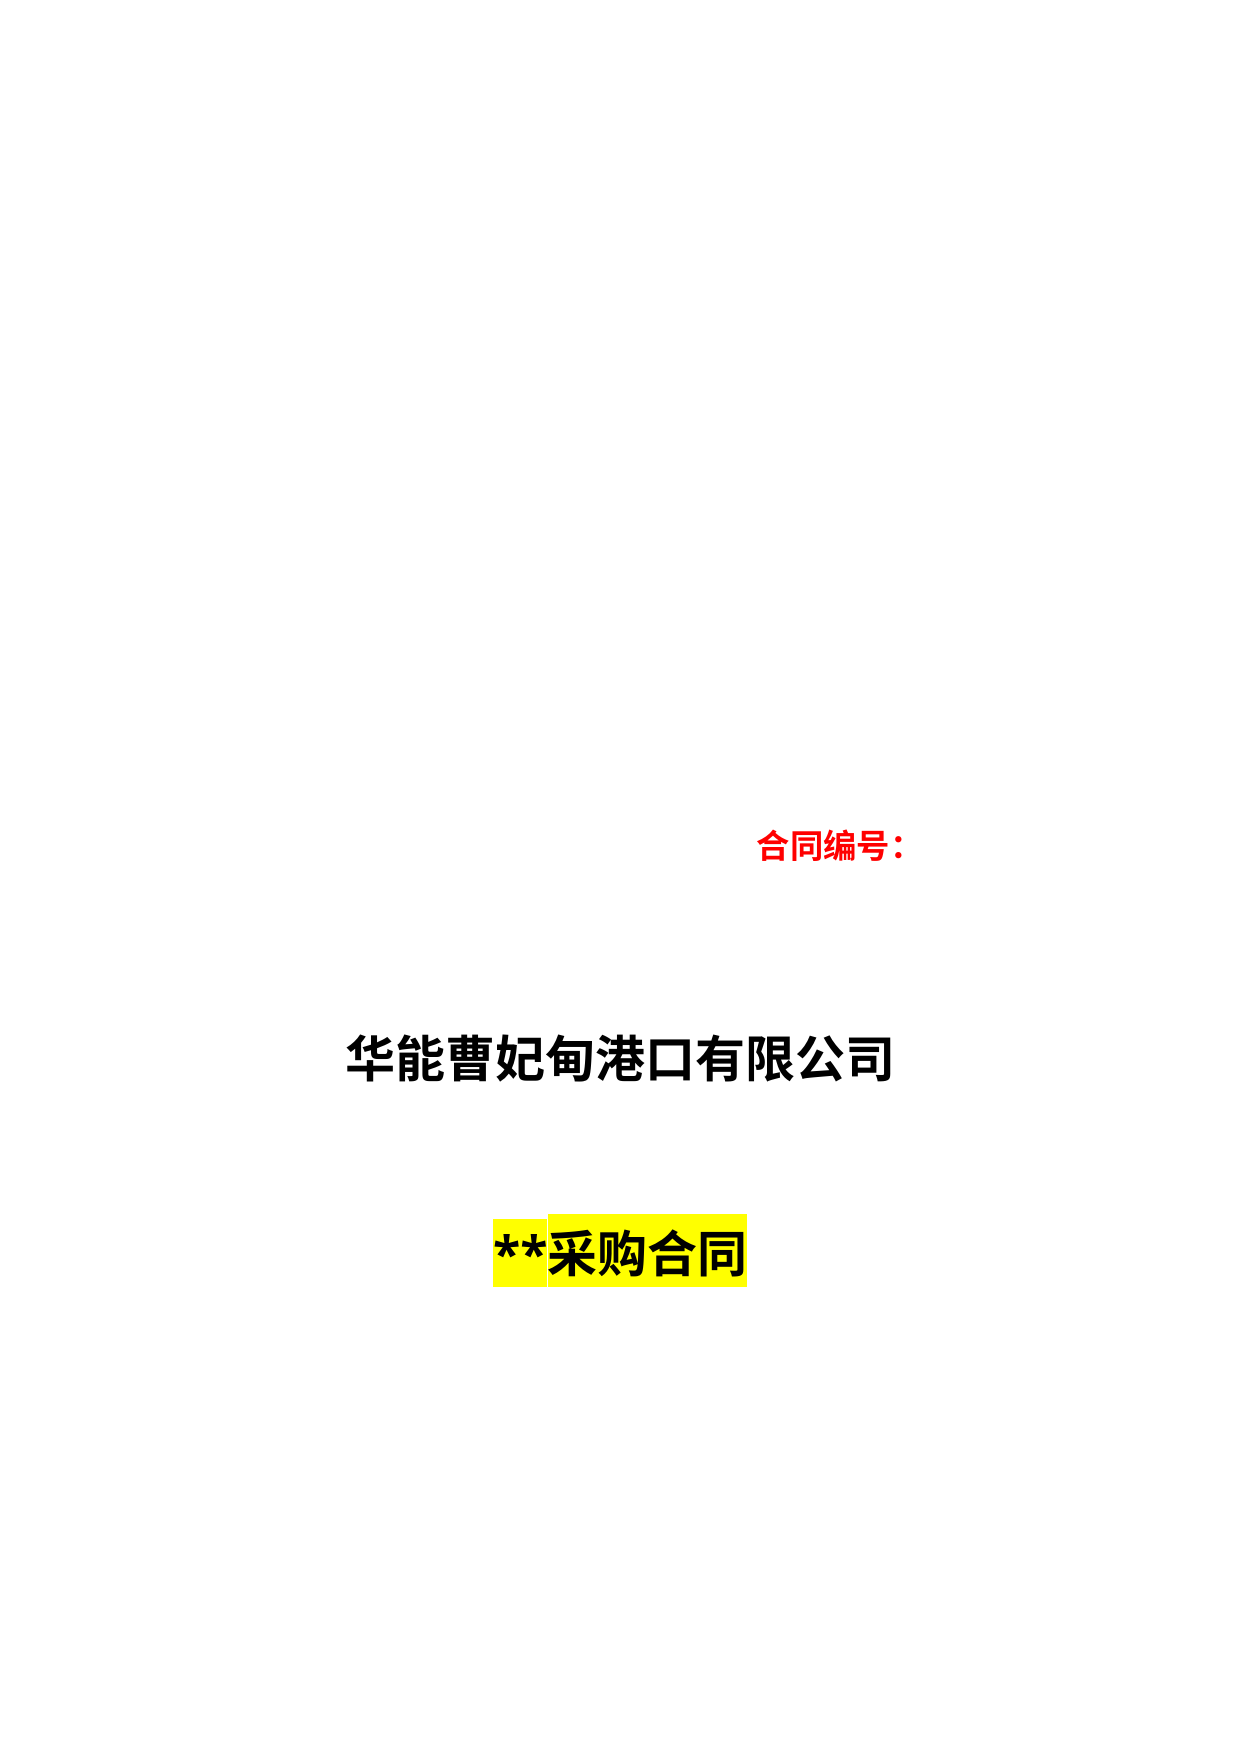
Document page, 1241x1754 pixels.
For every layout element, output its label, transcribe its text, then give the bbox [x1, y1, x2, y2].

text 合同编号： [187, 812, 1053, 877]
text 华能曹妃甸港口有限公司 [187, 1007, 1053, 1104]
text **采购合同 [187, 1202, 1053, 1299]
